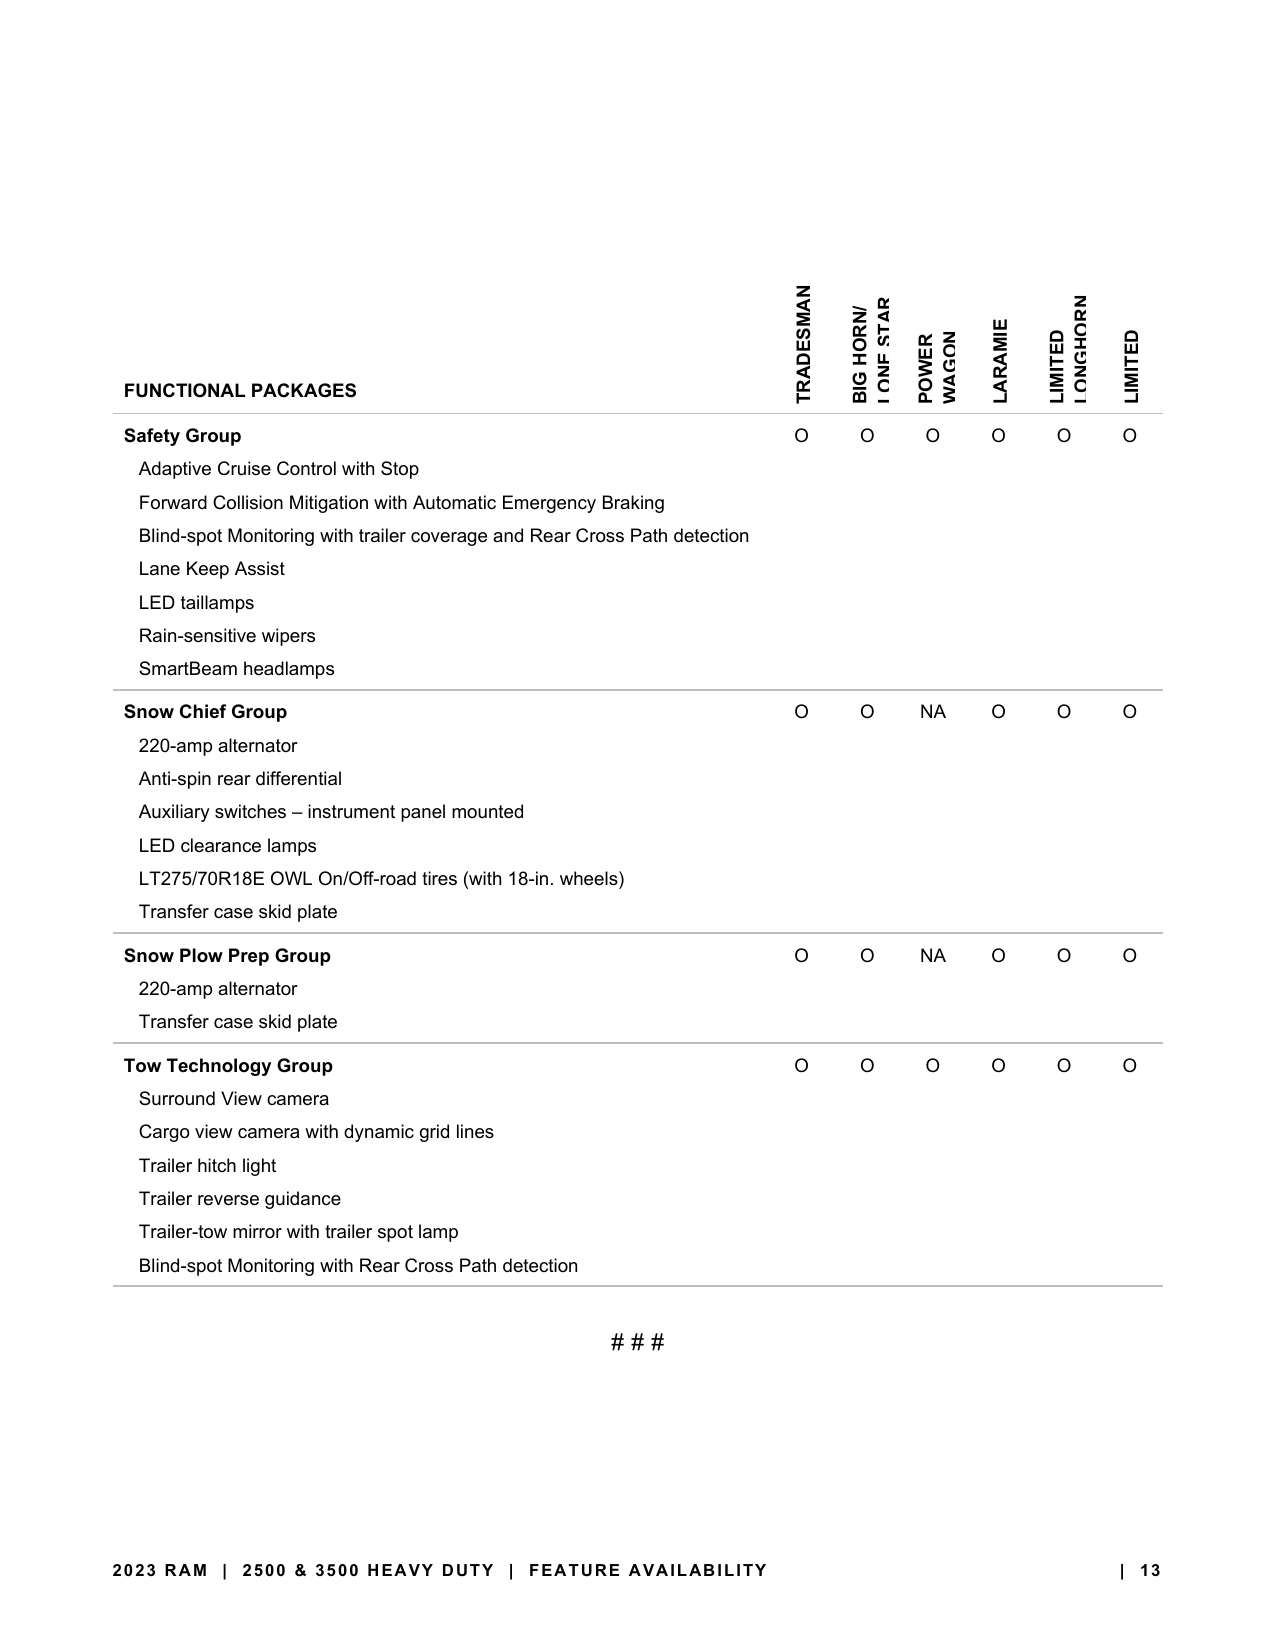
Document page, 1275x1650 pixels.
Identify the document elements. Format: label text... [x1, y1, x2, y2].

table_cell NA [900, 691, 966, 932]
table_cell O [1097, 1044, 1162, 1285]
table_cell O [769, 691, 834, 932]
table_cell O [1097, 691, 1162, 932]
table_cell Snow Chief Group 220-amp alternator Anti-spin rear differential Auxiliary switches – instrument panel mounted LED clearance lamps LT275/70R18E OWL On/Off-road tires (with 18-in. wheels) Transfer case skid plate [113, 691, 769, 932]
table_cell O [769, 414, 834, 689]
table_header LARAMIE [966, 263, 1031, 412]
table_cell O [1097, 934, 1162, 1042]
table_cell O [966, 934, 1031, 1042]
table_cell NA [900, 934, 966, 1042]
table_cell O [966, 414, 1031, 689]
text ### [112, 1329, 1162, 1355]
table_cell O [900, 1044, 966, 1285]
table_cell O [769, 1044, 834, 1285]
table_cell Snow Plow Prep Group 220-amp alternator Transfer case skid plate [113, 934, 769, 1042]
table_cell O [834, 414, 900, 689]
table_header TRADESMAN [769, 263, 834, 412]
table_cell Tow Technology Group Surround View camera Cargo view camera with dynamic grid lines Trailer hitch light Trailer reverse guidance Trailer-tow mirror with trailer spot lamp Blind-spot Monitoring with Rear Cross Path detection [113, 1044, 769, 1285]
table_cell O [900, 414, 966, 689]
table_header POWER WAGON [900, 263, 966, 412]
table_cell Safety Group Adaptive Cruise Control with Stop Forward Collision Mitigation with Automatic Emergency Braking Blind-spot Monitoring with trailer coverage and Rear Cross Path detection Lane Keep Assist LED taillamps Rain-sensitive wipers SmartBeam headlamps [113, 414, 769, 689]
table_cell O [834, 934, 900, 1042]
table_cell O [966, 1044, 1031, 1285]
table_header LIMITED LONGHORN [1031, 263, 1097, 412]
table_cell O [1031, 934, 1097, 1042]
table_header FUNCTIONAL PACKAGES [113, 263, 769, 412]
table_cell O [834, 1044, 900, 1285]
table_cell O [1031, 691, 1097, 932]
table_cell O [834, 691, 900, 932]
table_header LIMITED [1097, 263, 1162, 412]
table_cell O [1097, 414, 1162, 689]
table_cell O [769, 934, 834, 1042]
table_cell O [966, 691, 1031, 932]
table_cell O [1031, 414, 1097, 689]
table_header BIG HORN/ LONE STAR [834, 263, 900, 412]
table_cell O [1031, 1044, 1097, 1285]
